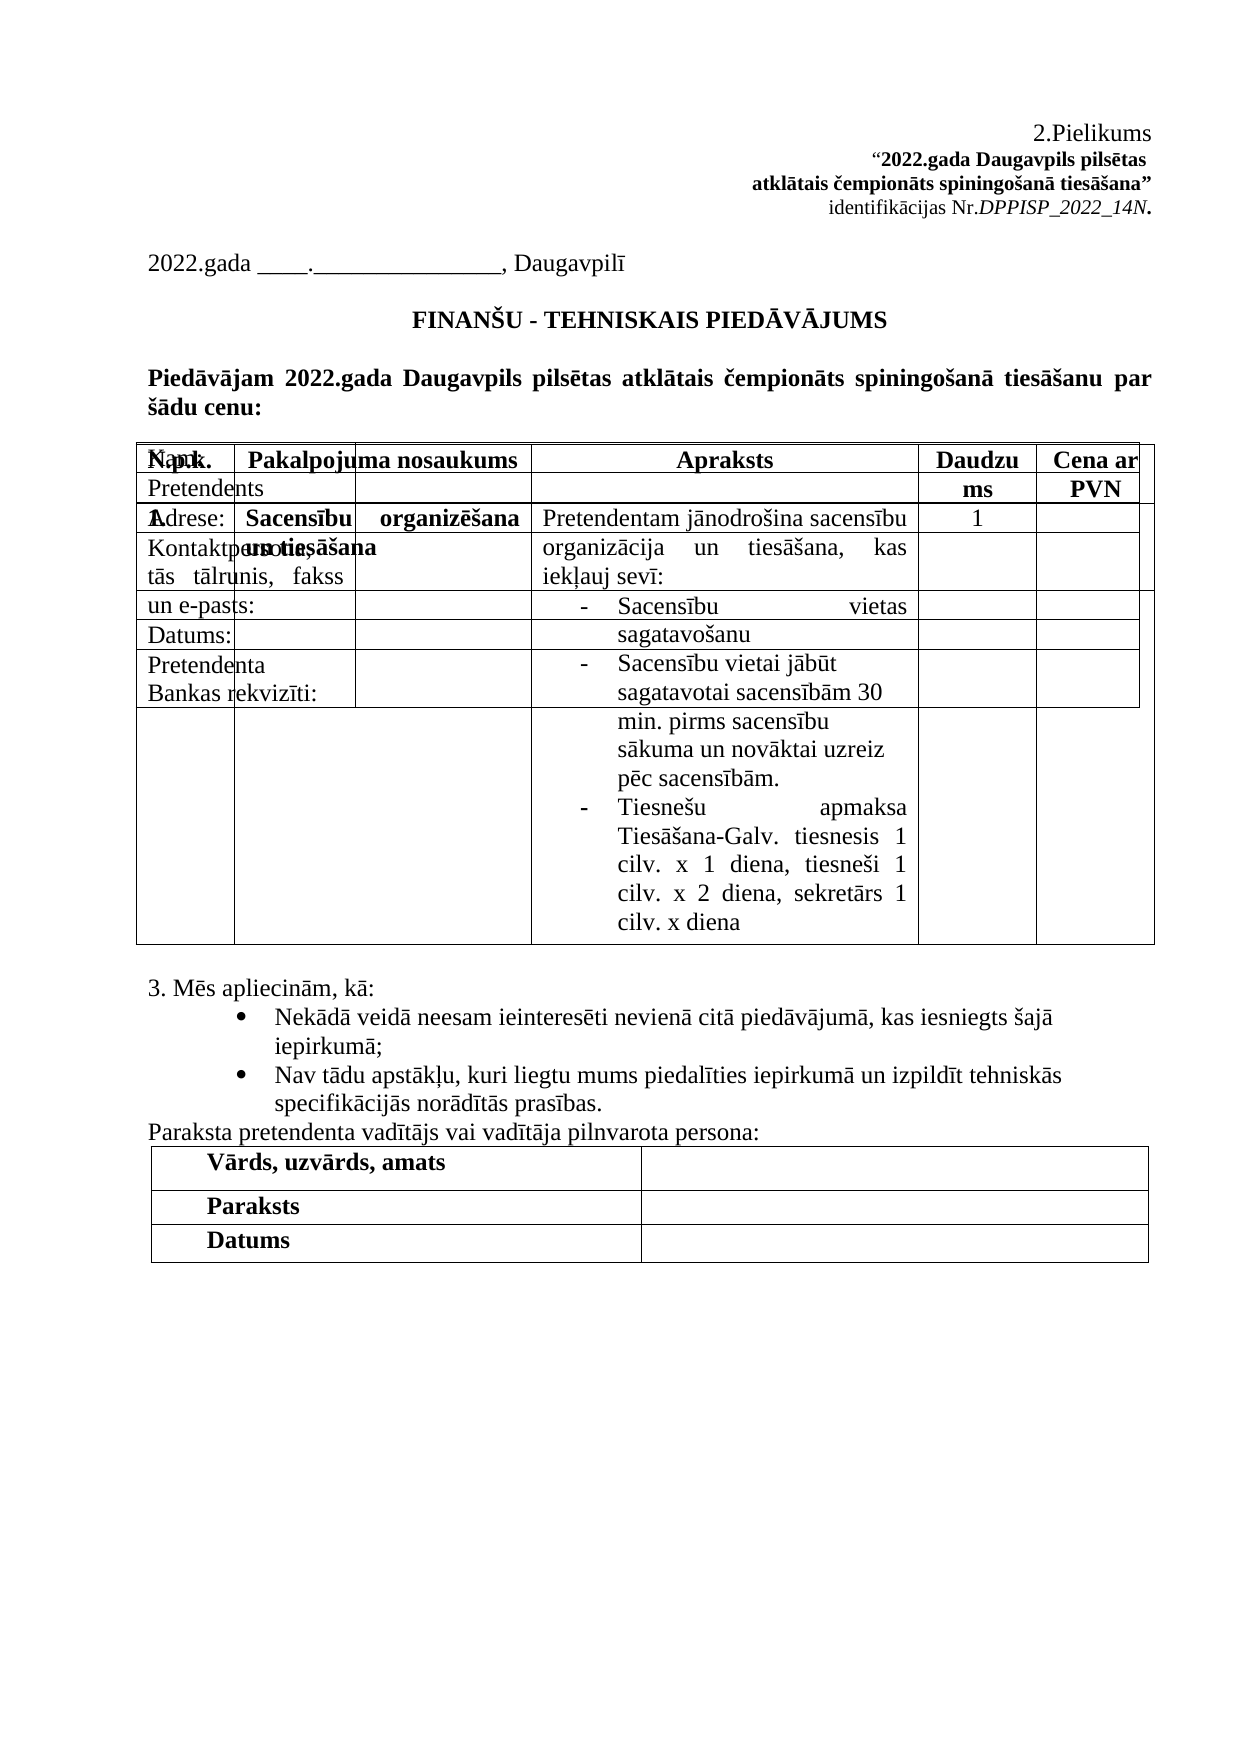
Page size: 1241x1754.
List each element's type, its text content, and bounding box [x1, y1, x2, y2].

table_cell Pretendentam jānodrošina sacensību organizācija un tiesāšana, kas iekļauj sevī: [532, 504, 918, 590]
table_cell 1 [919, 504, 1036, 590]
table_header N.p.k. [137, 445, 234, 502]
table_header Cena ar PVN [1037, 445, 1154, 502]
table_cell [642, 1225, 1148, 1262]
text Piedāvājam 2022.gada Daugavpils pilsētas atklātais čempionāts spiningošanā tiesāšanu par šādu cenu: [148, 363, 1152, 420]
table_cell 1. [137, 504, 234, 590]
table_cell [1037, 591, 1154, 944]
list Nekādā veidā neesam ieinteresēti nevienā citā piedāvājumā, kas iesniegts šajā iepirkumā; [237, 1002, 1152, 1060]
table_cell [919, 591, 1036, 944]
text FINANŠU - TEHNISKAIS PIEDĀVĀJUMS [148, 305, 1152, 334]
table_cell Sacensību vietas sagatavošanu Sacensību vietai jābūt sagatavotai sacensībām 30 min. pirms sacensību sākuma un novāktai uzreiz pēc sacensībām. Tiesnešu apmaksa Tiesāšana-Galv. tiesnesis 1 cilv. x 1 diena, tiesneši 1 cilv. x 2 diena, sekretārs 1 cilv. x diena [532, 591, 918, 944]
table_header Vārds, uzvārds, amats [152, 1147, 641, 1190]
table_cell [642, 1191, 1148, 1224]
table_cell [1037, 504, 1154, 590]
table_header Apraksts [532, 445, 918, 502]
text 2.Pielikums “2022.gada Daugavpils pilsētas atklātais čempionāts spiningošanā tiesāšana” [148, 118, 1152, 195]
table_header Pakalpojuma nosaukums [235, 445, 531, 502]
text Paraksta pretendenta vadītājs vai vadītāja pilnvarota persona: [148, 1117, 1152, 1146]
table_cell Sacensību organizēšana un tiesāšana [235, 504, 531, 590]
table_cell Datums [152, 1225, 641, 1262]
text 2022.gada ____._______________, Daugavpilī [148, 219, 1152, 277]
table_cell Paraksts [152, 1191, 641, 1224]
text identifikācijas Nr.DPPISP_2022_14N. [148, 195, 1152, 219]
table_header Daudzums [919, 445, 1036, 502]
list Nav tādu apstākļu, kuri liegtu mums piedalīties iepirkumā un izpildīt tehniskās specifikācijās norādītās prasības. [237, 1060, 1152, 1117]
table_cell [137, 591, 234, 944]
text 3. Mēs apliecinām, kā: [148, 973, 1152, 1002]
table_header [642, 1147, 1148, 1190]
table_cell [235, 591, 531, 944]
